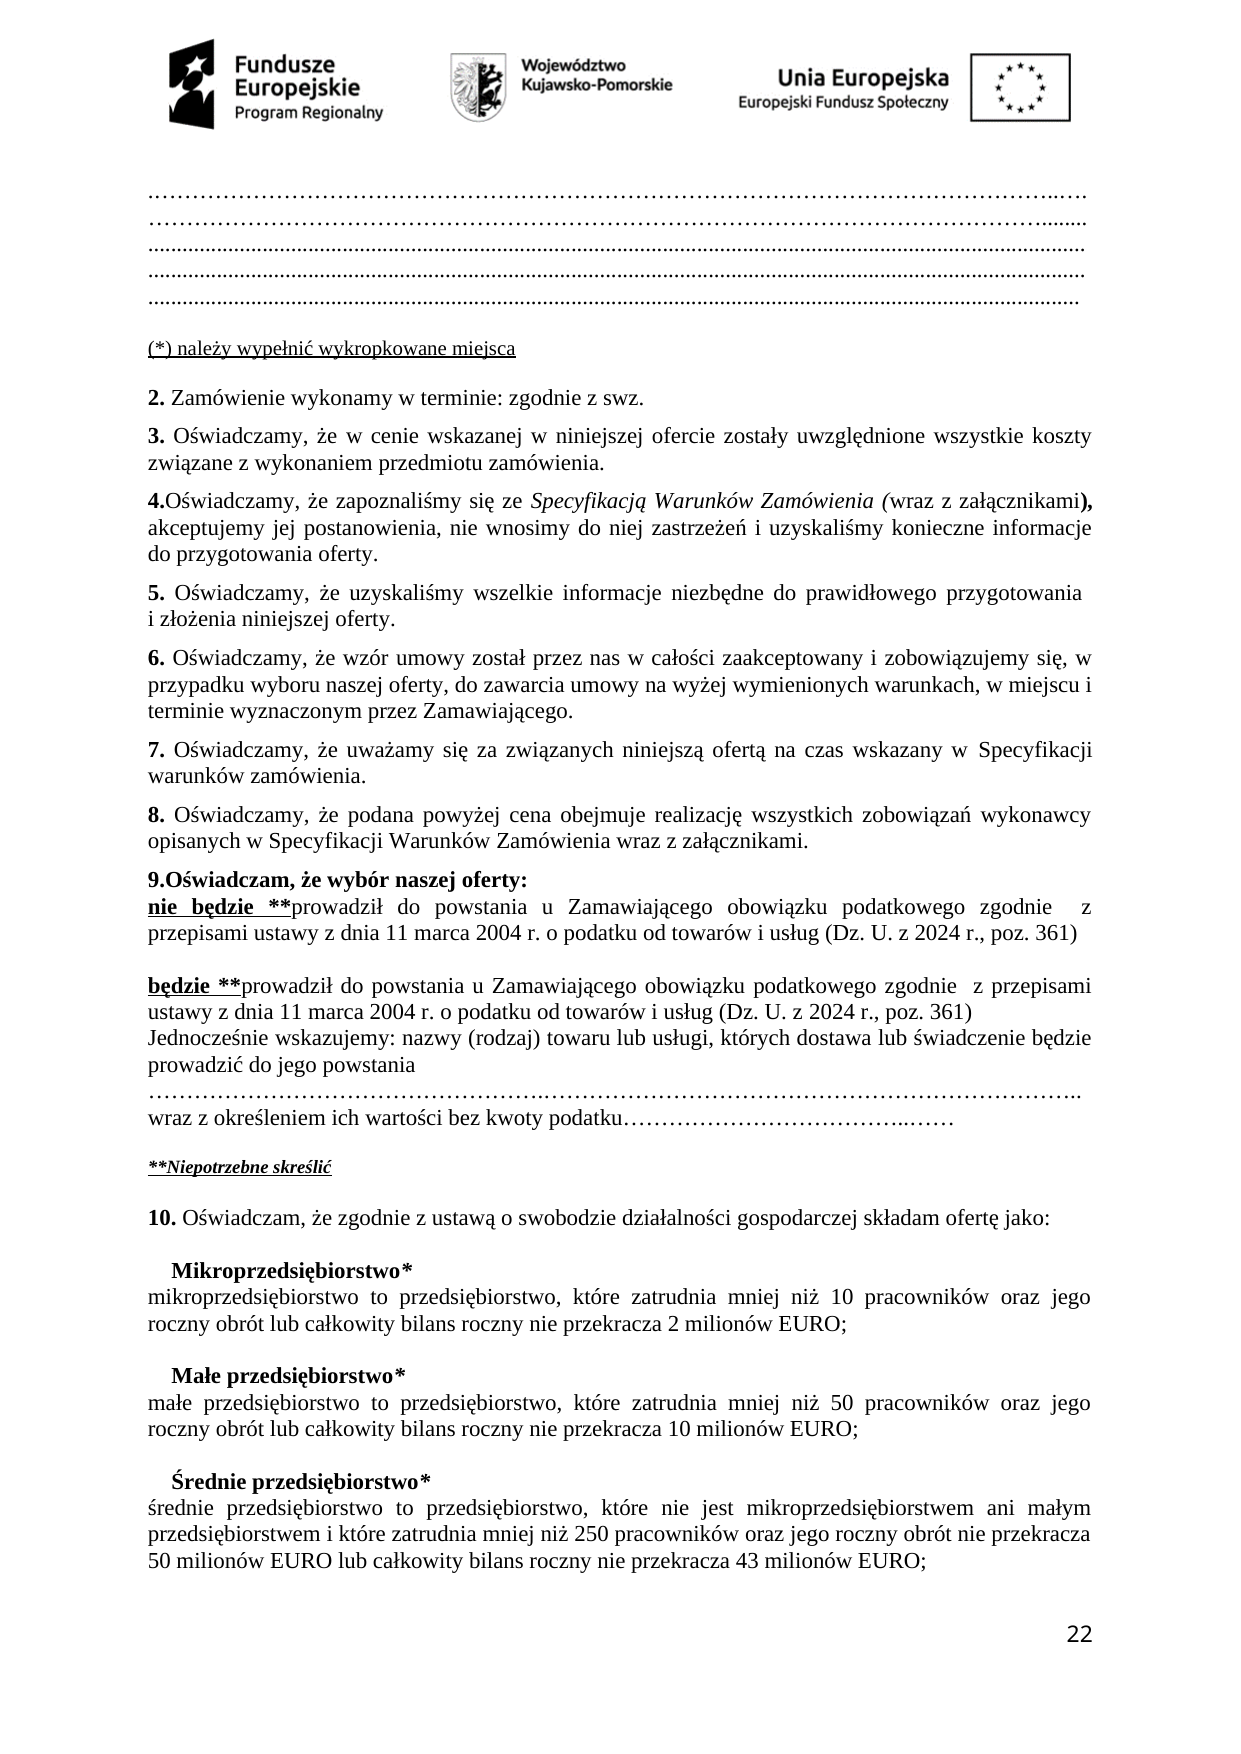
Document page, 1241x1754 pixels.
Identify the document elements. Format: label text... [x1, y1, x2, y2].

text 5. Oświadczamy, że uzyskaliśmy wszelkie informacje niezbędne do prawidłowego przygotowania i złożenia niniejszej oferty. [148, 579, 1093, 632]
text  Średnie przedsiębiorstwo* [148, 1468, 1093, 1494]
text 9.Oświadczam, że wybór naszej oferty: [148, 866, 1093, 893]
text 4.Oświadczamy, że zapoznaliśmy się ze Specyfikacją Warunków Zamówienia (wraz z załącznikami), akceptujemy jej postanowienia, nie wnosimy do niej zastrzeżeń i uzyskaliśmy konieczne informacje do przygotowania oferty. [148, 488, 1093, 567]
text …………………………………………….…………………………………………………………….. [148, 1077, 1093, 1103]
text 3. Oświadczamy, że w cenie wskazanej w niniejszej ofercie zostały uwzględnione wszystkie koszty związane z wykonaniem przedmiotu zamówienia. [148, 422, 1093, 475]
text **Niepotrzebne skreślić [148, 1156, 1093, 1178]
picture [147, 16, 1093, 151]
text  Mikroprzedsiębiorstwo* [148, 1257, 1093, 1283]
text 2. Zamówienie wykonamy w terminie: zgodnie z swz. [148, 383, 1093, 410]
text wraz z określeniem ich wartości bez kwoty podatku………………………………..…… [148, 1103, 1093, 1130]
text 7. Oświadczamy, że uważamy się za związanych niniejszą ofertą na czas wskazany w Specyfikacji warunków zamówienia. [148, 736, 1093, 789]
text 10. Oświadczam, że zgodnie z ustawą o swobodzie działalności gospodarczej składam ofertę jako: [148, 1204, 1093, 1231]
text nie będzie **prowadził do powstania u Zamawiającego obowiązku podatkowego zgodnie z przepisami ustawy z dnia 11 marca 2004 r. o podatku od towarów i usług (Dz. U. z 2024 r., poz. 361) [148, 893, 1093, 945]
text 8. Oświadczamy, że podana powyżej cena obejmuje realizację wszystkich zobowiązań wykonawcy opisanych w Specyfikacji Warunków Zamówienia wraz z załącznikami. [148, 801, 1093, 854]
text  Małe przedsiębiorstwo* [148, 1362, 1093, 1389]
text 6. Oświadczamy, że wzór umowy został przez nas w całości zaakceptowany i zobowiązujemy się, w przypadku wyboru naszej oferty, do zawarcia umowy na wyżej wymienionych warunkach, w miejscu i terminie wyznaczonym przez Zamawiającego. [148, 644, 1093, 723]
text mikroprzedsiębiorstwo to przedsiębiorstwo, które zatrudnia mniej niż 10 pracowników oraz jego roczny obrót lub całkowity bilans roczny nie przekracza 2 milionów EURO; [148, 1283, 1093, 1336]
text Jednocześnie wskazujemy: nazwy (rodzaj) towaru lub usługi, których dostawa lub świadczenie będzie prowadzić do jego powstania [148, 1024, 1093, 1077]
text małe przedsiębiorstwo to przedsiębiorstwo, które zatrudnia mniej niż 50 pracowników oraz jego roczny obrót lub całkowity bilans roczny nie przekracza 10 milionów EURO; [148, 1389, 1093, 1441]
text będzie **prowadził do powstania u Zamawiającego obowiązku podatkowego zgodnie z przepisami ustawy z dnia 11 marca 2004 r. o podatku od towarów i usług (Dz. U. z 2024 r., poz. 361) [148, 972, 1093, 1024]
text średnie przedsiębiorstwo to przedsiębiorstwo, które nie jest mikroprzedsiębiorstwem ani małym przedsiębiorstwem i które zatrudnia mniej niż 250 pracowników oraz jego roczny obrót nie przekracza 50 milionów EURO lub całkowity bilans roczny nie przekracza 43 milionów EURO; [148, 1494, 1093, 1573]
text (*) należy wypełnić wykropkowane miejsca [148, 335, 1093, 359]
